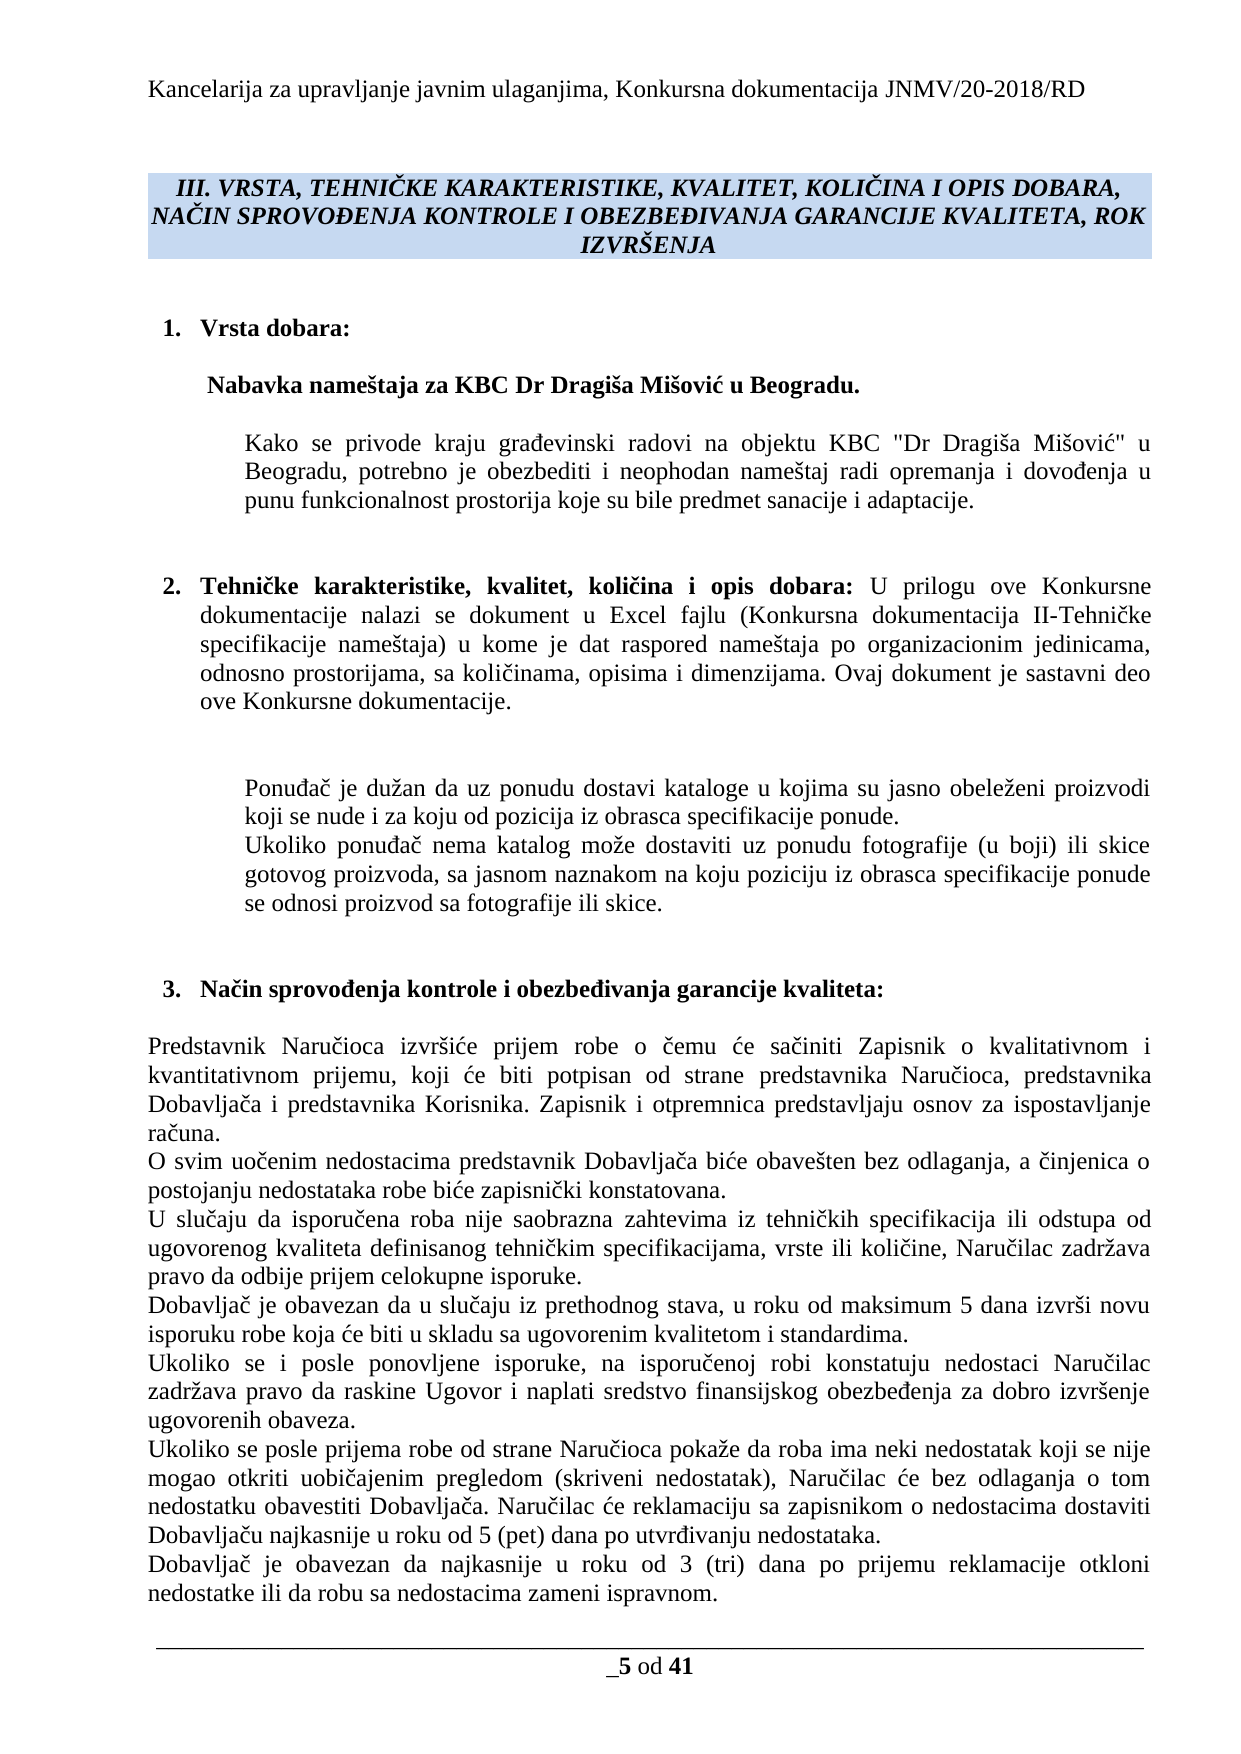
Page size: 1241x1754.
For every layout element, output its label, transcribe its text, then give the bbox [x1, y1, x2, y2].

text U slučaju da isporučena roba nije saobrazna zahtevima iz tehničkih specifikacija ili odstupa od ugovorenog kvaliteta definisanog tehničkim specifikacijama, vrste ili količine, Naručilac zadržava pravo da odbije prijem celokupne isporuke. [148, 1204, 1152, 1290]
text Dobavljač je obavezan da u slučaju iz prethodnog stava, u roku od maksimum 5 dana izvrši novu isporuku robe koja će biti u skladu sa ugovorenim kvalitetom i standardima. [148, 1290, 1152, 1348]
subtitle III. VRSTA, TEHNIČKE KARAKTERISTIKE, KVALITET, KOLIČINA I OPIS DOBARA, NAČIN SPROVOĐENJA KONTROLE I OBEZBEĐIVANJA GARANCIJE KVALITETA, ROK IZVRŠENJA [148, 173, 1152, 259]
text Ukoliko se i posle ponovljene isporuke, na isporučenoj robi konstatuju nedostaci Naručilac zadržava pravo da raskine Ugovor i naplati sredstvo finansijskog obezbeđenja za dobro izvršenje ugovorenih obaveza. [148, 1348, 1152, 1434]
text O svim uočenim nedostacima predstavnik Dobavljača biće obavešten bez odlaganja, a činjenica o postojanju nedostataka robe biće zapisnički konstatovana. [148, 1146, 1152, 1204]
list Vrsta dobara: [162, 313, 1152, 341]
list Kako se privode kraju građevinski radovi na objektu KBC "Dr Dragiša Mišović" u Beogradu, potrebno je obezbediti i neophodan nameštaj radi opremanja i dovođenja u punu funkcionalnost prostorija koje su bile predmet sanacije i adaptacije. [244, 428, 1152, 514]
list Tehničke karakteristike, kvalitet, količina i opis dobara: U prilogu ove Konkursne dokumentacije nalazi se dokument u Excel fajlu (Konkursna dokumentacija II-Tehničke specifikacije nameštaja) u kome je dat raspored nameštaja po organizacionim jedinicama, odnosno prostorijama, sa količinama, opisima i dimenzijama. Ovaj dokument je sastavni deo ove Konkursne dokumentacije. [162, 571, 1152, 715]
list Nabavka nameštaja za KBC Dr Dragiša Mišović u Beogradu. [207, 370, 1152, 399]
list Ponuđač je dužan da uz ponudu dostavi kataloge u kojima su jasno obeleženi proizvodi koji se nude i za koju od pozicija iz obrasca specifikacije ponude. [244, 773, 1152, 830]
text Ukoliko se posle prijema robe od strane Naručioca pokaže da roba ima neki nedostatak koji se nije mogao otkriti uobičajenim pregledom (skriveni nedostatak), Naručilac će bez odlaganja o tom nedostatku obavestiti Dobavljača. Naručilac će reklamaciju sa zapisnikom o nedostacima dostaviti Dobavljaču najkasnije u roku od 5 (pet) dana po utvrđivanju nedostataka. [148, 1434, 1152, 1549]
text Predstavnik Naručioca izvršiće prijem robe o čemu će sačiniti Zapisnik o kvalitativnom i kvantitativnom prijemu, koji će biti potpisan od strane predstavnika Naručioca, predstavnika Dobavljača i predstavnika Korisnika. Zapisnik i otpremnica predstavljaju osnov za ispostavljanje računa. [148, 1031, 1152, 1146]
text Dobavljač je obavezan da najkasnije u roku od 3 (tri) dana po prijemu reklamacije otkloni nedostatke ili da robu sa nedostacima zameni ispravnom. [148, 1549, 1152, 1606]
list Način sprovođenja kontrole i obezbeđivanja garancije kvaliteta: [162, 974, 1152, 1003]
list Ukoliko ponuđač nema katalog može dostaviti uz ponudu fotografije (u boji) ili skice gotovog proizvoda, sa jasnom naznakom na koju poziciju iz obrasca specifikacije ponude se odnosi proizvod sa fotografije ili skice. [244, 830, 1152, 916]
